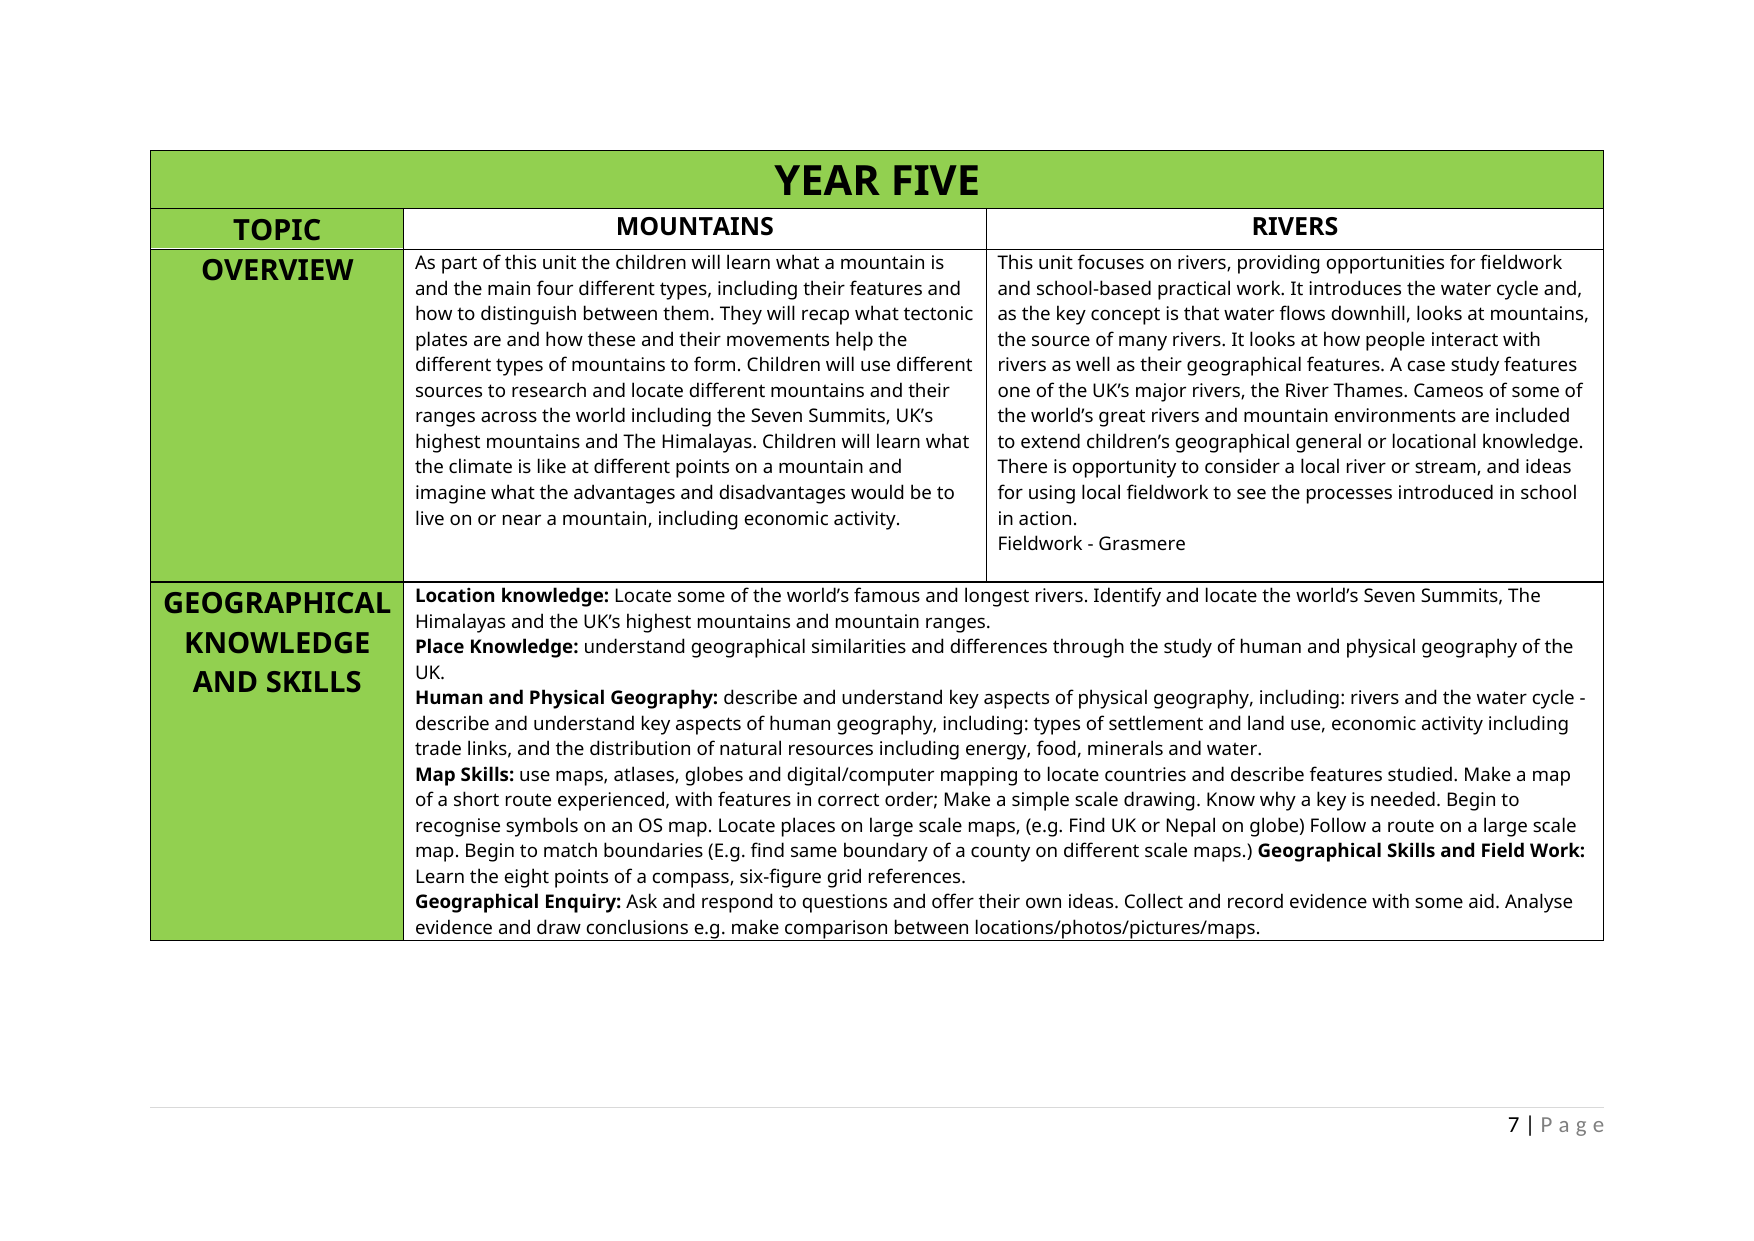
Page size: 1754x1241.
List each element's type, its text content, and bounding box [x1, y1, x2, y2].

table_cell OVERVIEW [151, 250, 403, 581]
table_cell MOUNTAINS [404, 209, 986, 248]
table_cell This unit focuses on rivers, providing opportunities for fieldwork and school-based practical work. It introduces the water cycle and, as the key concept is that water flows downhill, looks at mountains, the source of many rivers. It looks at how people interact with rivers as well as their geographical features. A case study features one of the UK’s major rivers, the River Thames. Cameos of some of the world’s great rivers and mountain environments are included to extend children’s geographical general or locational knowledge. There is opportunity to consider a local river or stream, and ideas for using local fieldwork to see the processes introduced in school in action. Fieldwork - Grasmere [987, 250, 1603, 581]
table_cell TOPIC [151, 209, 403, 248]
table_cell RIVERS [987, 209, 1603, 248]
table_cell GEOGRAPHICAL KNOWLEDGE AND SKILLS [151, 583, 403, 940]
table_cell Location knowledge: Locate some of the world’s famous and longest rivers. Identify and locate the world’s Seven Summits, The Himalayas and the UK’s highest mountains and mountain ranges. Place Knowledge: understand geographical similarities and differences through the study of human and physical geography of the UK. Human and Physical Geography: describe and understand key aspects of physical geography, including: rivers and the water cycle - describe and understand key aspects of human geography, including: types of settlement and land use, economic activity including trade links, and the distribution of natural resources including energy, food, minerals and water. Map Skills: use maps, atlases, globes and digital/computer mapping to locate countries and describe features studied. Make a map of a short route experienced, with features in correct order; Make a simple scale drawing. Know why a key is needed. Begin to recognise symbols on an OS map. Locate places on large scale maps, (e.g. Find UK or Nepal on globe) Follow a route on a large scale map. Begin to match boundaries (E.g. find same boundary of a county on different scale maps.) Geographical Skills and Field Work: Learn the eight points of a compass, six-figure grid references. Geographical Enquiry: Ask and respond to questions and offer their own ideas. Collect and record evidence with some aid. Analyse evidence and draw conclusions e.g. make comparison between locations/photos/pictures/maps. [404, 583, 1603, 940]
table_header YEAR FIVE [151, 151, 1603, 208]
table_cell As part of this unit the children will learn what a mountain is and the main four different types, including their features and how to distinguish between them. They will recap what tectonic plates are and how these and their movements help the different types of mountains to form. Children will use different sources to research and locate different mountains and their ranges across the world including the Seven Summits, UK’s highest mountains and The Himalayas. Children will learn what the climate is like at different points on a mountain and imagine what the advantages and disadvantages would be to live on or near a mountain, including economic activity. [404, 250, 986, 581]
